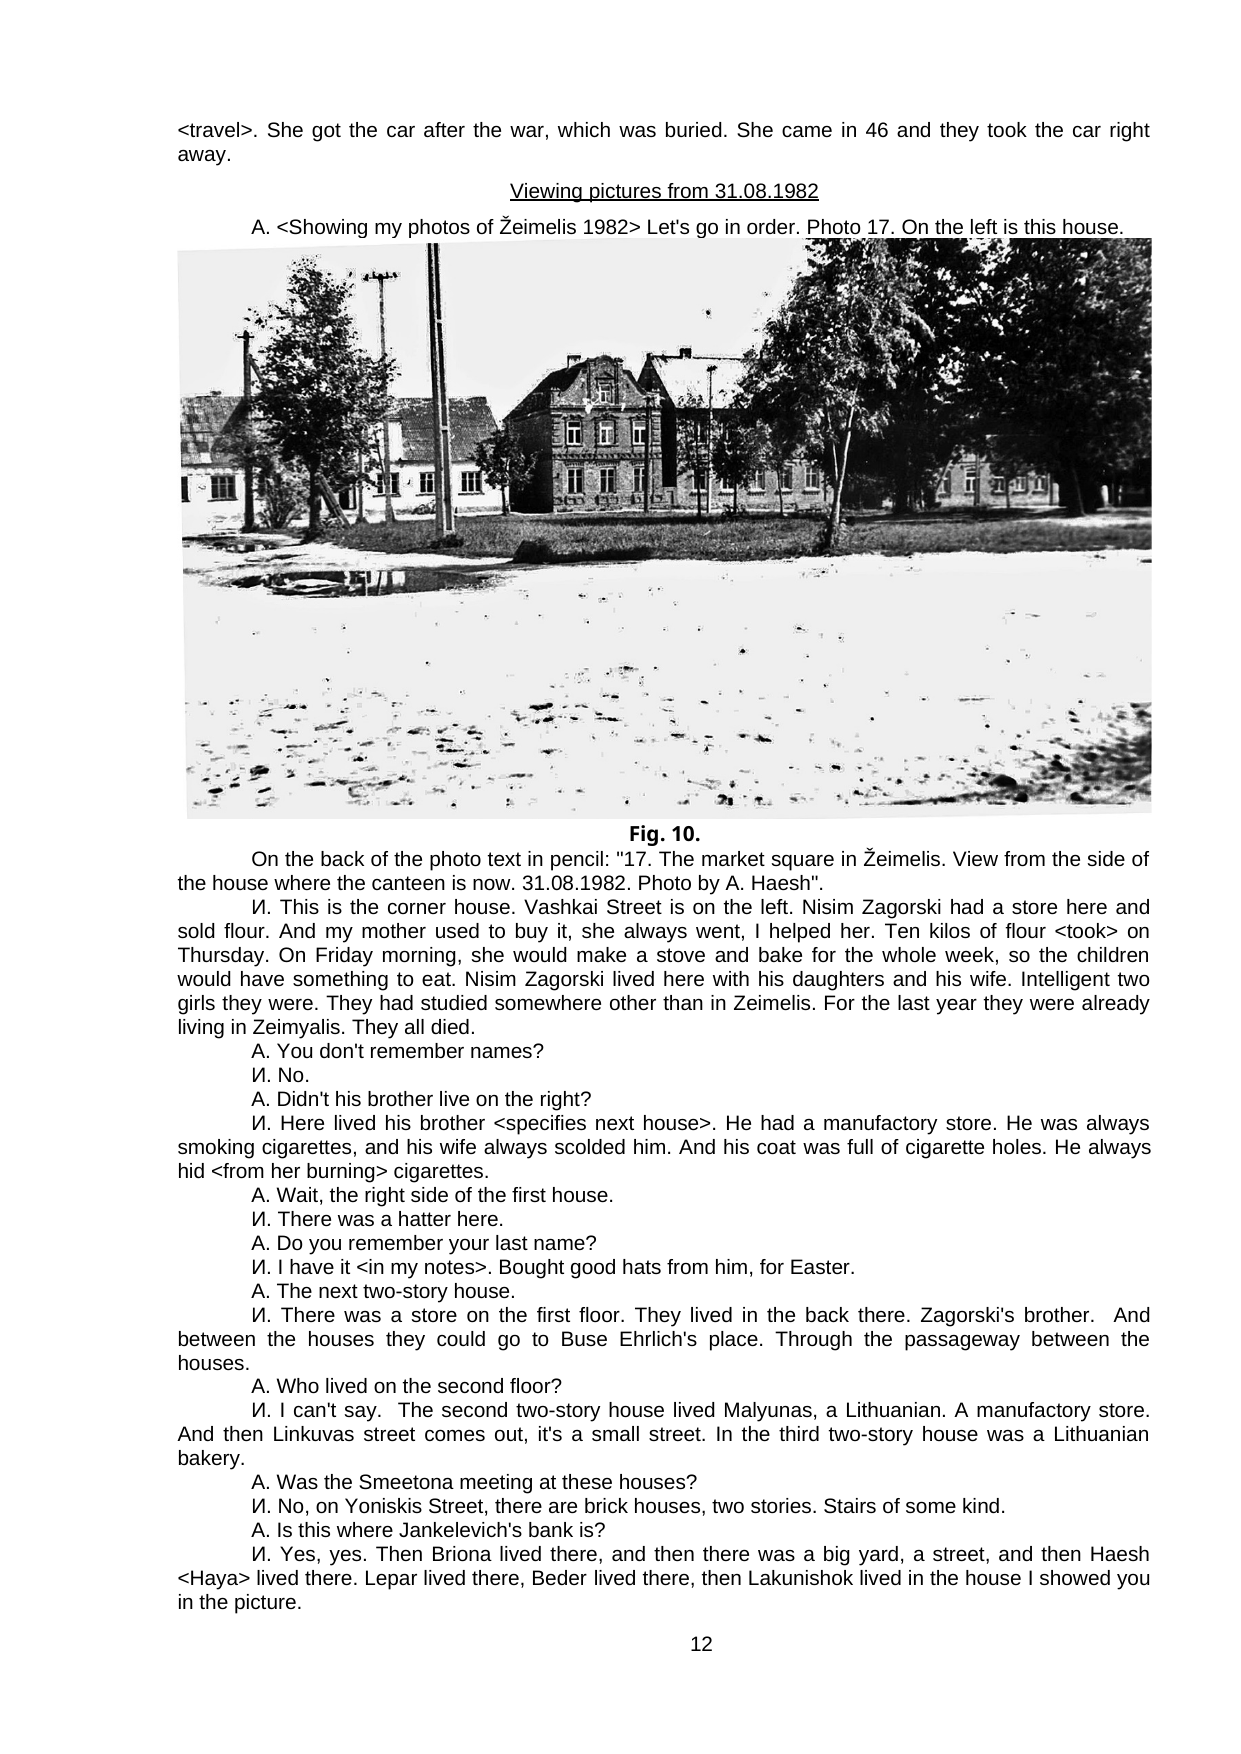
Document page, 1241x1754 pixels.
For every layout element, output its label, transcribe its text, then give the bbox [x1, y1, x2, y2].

text И. There was a hatter here. [177, 1207, 1152, 1231]
text И. No. [177, 1063, 1152, 1087]
text А. Is this where Jankelevich's bank is? [177, 1518, 1152, 1542]
text Fig. 10. [177, 819, 1152, 847]
text А. The next two-story house. [177, 1278, 1152, 1302]
text Viewing pictures from 31.08.1982 [177, 178, 1152, 202]
text А. Wait, the right side of the first house. [177, 1183, 1152, 1207]
text И. No, on Yoniskis Street, there are brick houses, two stories. Stairs of some kind. [177, 1494, 1152, 1518]
text А. Didn't his brother live on the right? [177, 1087, 1152, 1111]
text И. Yes, yes. Then Briona lived there, and then there was a big yard, a street, and then Haesh <Haya> lived there. Lepar lived there, Beder lived there, then Lakunishok lived in the house I showed you in the picture. [177, 1542, 1152, 1614]
text И. There was a store on the first floor. They lived in the back there. Zagorski's brother. And between the houses they could go to Buse Ehrlich's place. Through the passageway between the houses. [177, 1302, 1152, 1374]
text А. Was the Smeetona meeting at these houses? [177, 1470, 1152, 1494]
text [177, 118, 1152, 166]
text А. Who lived on the second floor? [177, 1374, 1152, 1398]
text А. <Showing my photos of Žeimelis 1982> Let's go in order. Photo 17. On the left is this house. [177, 215, 1152, 238]
picture [177, 238, 1152, 819]
text On the back of the photo text in pencil: "17. The market square in Žeimelis. View from the side of the house where the canteen is now. 31.08.1982. Photo by A. Haesh". [177, 847, 1152, 895]
text И. I have it <in my notes>. Bought good hats from him, for Easter. [177, 1254, 1152, 1278]
text А. You don't remember names? [177, 1039, 1152, 1063]
text И. Here lived his brother <specifies next house>. He had a manufactory store. He was always smoking cigarettes, and his wife always scolded him. And his coat was full of cigarette holes. He always hid <from her burning> cigarettes. [177, 1111, 1152, 1183]
text И. This is the corner house. Vashkai Street is on the left. Nisim Zagorski had a store here and sold flour. And my mother used to buy it, she always went, I helped her. Ten kilos of flour <took> on Thursday. On Friday morning, she would make a stove and bake for the whole week, so the children would have something to eat. Nisim Zagorski lived here with his daughters and his wife. Intelligent two girls they were. They had studied somewhere other than in Zeimelis. For the last year they were already living in Zeimyalis. They all died. [177, 895, 1152, 1039]
text И. I can't say. The second two-story house lived Malyunas, a Lithuanian. A manufactory store. And then Linkuvas street comes out, it's a small street. In the third two-story house was a Lithuanian bakery. [177, 1398, 1152, 1470]
text А. Do you remember your last name? [177, 1231, 1152, 1254]
